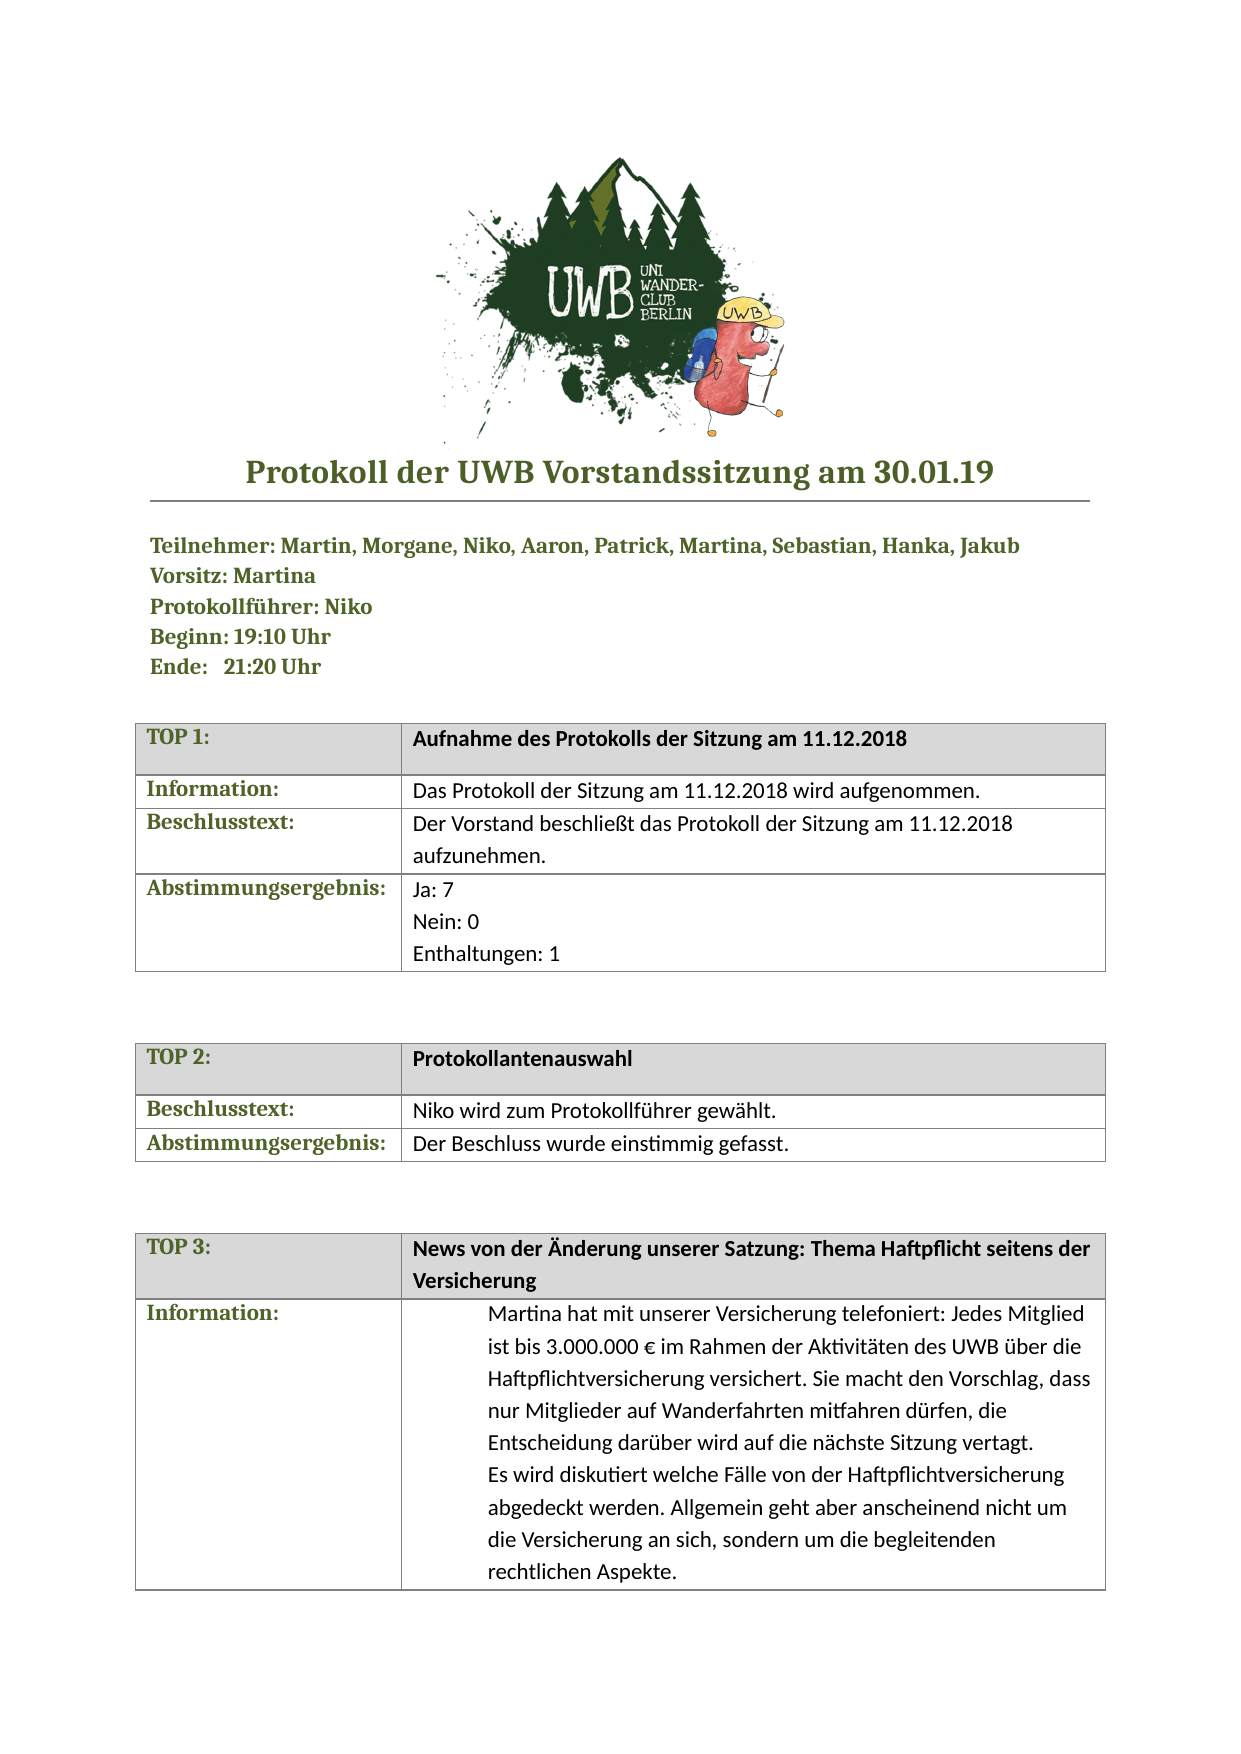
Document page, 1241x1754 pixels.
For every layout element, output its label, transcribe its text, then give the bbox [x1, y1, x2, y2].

table_header TOP 1: [136, 724, 401, 774]
table_cell Das Protokoll der Sitzung am 11.12.2018 wird aufgenommen. [402, 776, 1105, 808]
table_cell Ja: 7 Nein: 0 Enthaltungen: 1 [402, 875, 1105, 971]
table_cell Beschlusstext: [136, 809, 401, 873]
title Protokoll der UWB Vorstandssitzung am 30.01.19 [150, 453, 1090, 500]
table_header Aufnahme des Protokolls der Sitzung am 11.12.2018 [402, 724, 1105, 774]
table_cell Information: [136, 776, 401, 808]
table_cell Der Vorstand beschließt das Protokoll der Sitzung am 11.12.2018 aufzunehmen. [402, 809, 1105, 873]
table_cell Beschlusstext: [136, 1096, 401, 1128]
table_header Protokollantenauswahl [402, 1044, 1105, 1094]
text Vorsitz: Martina [150, 563, 1090, 590]
table_cell Information: [136, 1300, 401, 1589]
table_cell Der Beschluss wurde einstimmig gefasst. [402, 1129, 1105, 1161]
table_header TOP 3: [136, 1234, 401, 1298]
picture [435, 150, 805, 449]
text Teilnehmer: Martin, Morgane, Niko, Aaron, Patrick, Martina, Sebastian, Hanka, Jakub [150, 533, 1090, 559]
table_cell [402, 1300, 1105, 1589]
table_cell Abstimmungsergebnis: [136, 875, 401, 971]
table_cell Abstimmungsergebnis: [136, 1129, 401, 1161]
table_cell Niko wird zum Protokollführer gewählt. [402, 1096, 1105, 1128]
table_header TOP 2: [136, 1044, 401, 1094]
table_header News von der Änderung unserer Satzung: Thema Haftpflicht seitens der Versicherung [402, 1234, 1105, 1298]
text Beginn: 19:10 Uhr [150, 624, 1090, 650]
text Protokollführer: Niko [150, 593, 1090, 620]
text Ende: 21:20 Uhr [150, 654, 1090, 680]
